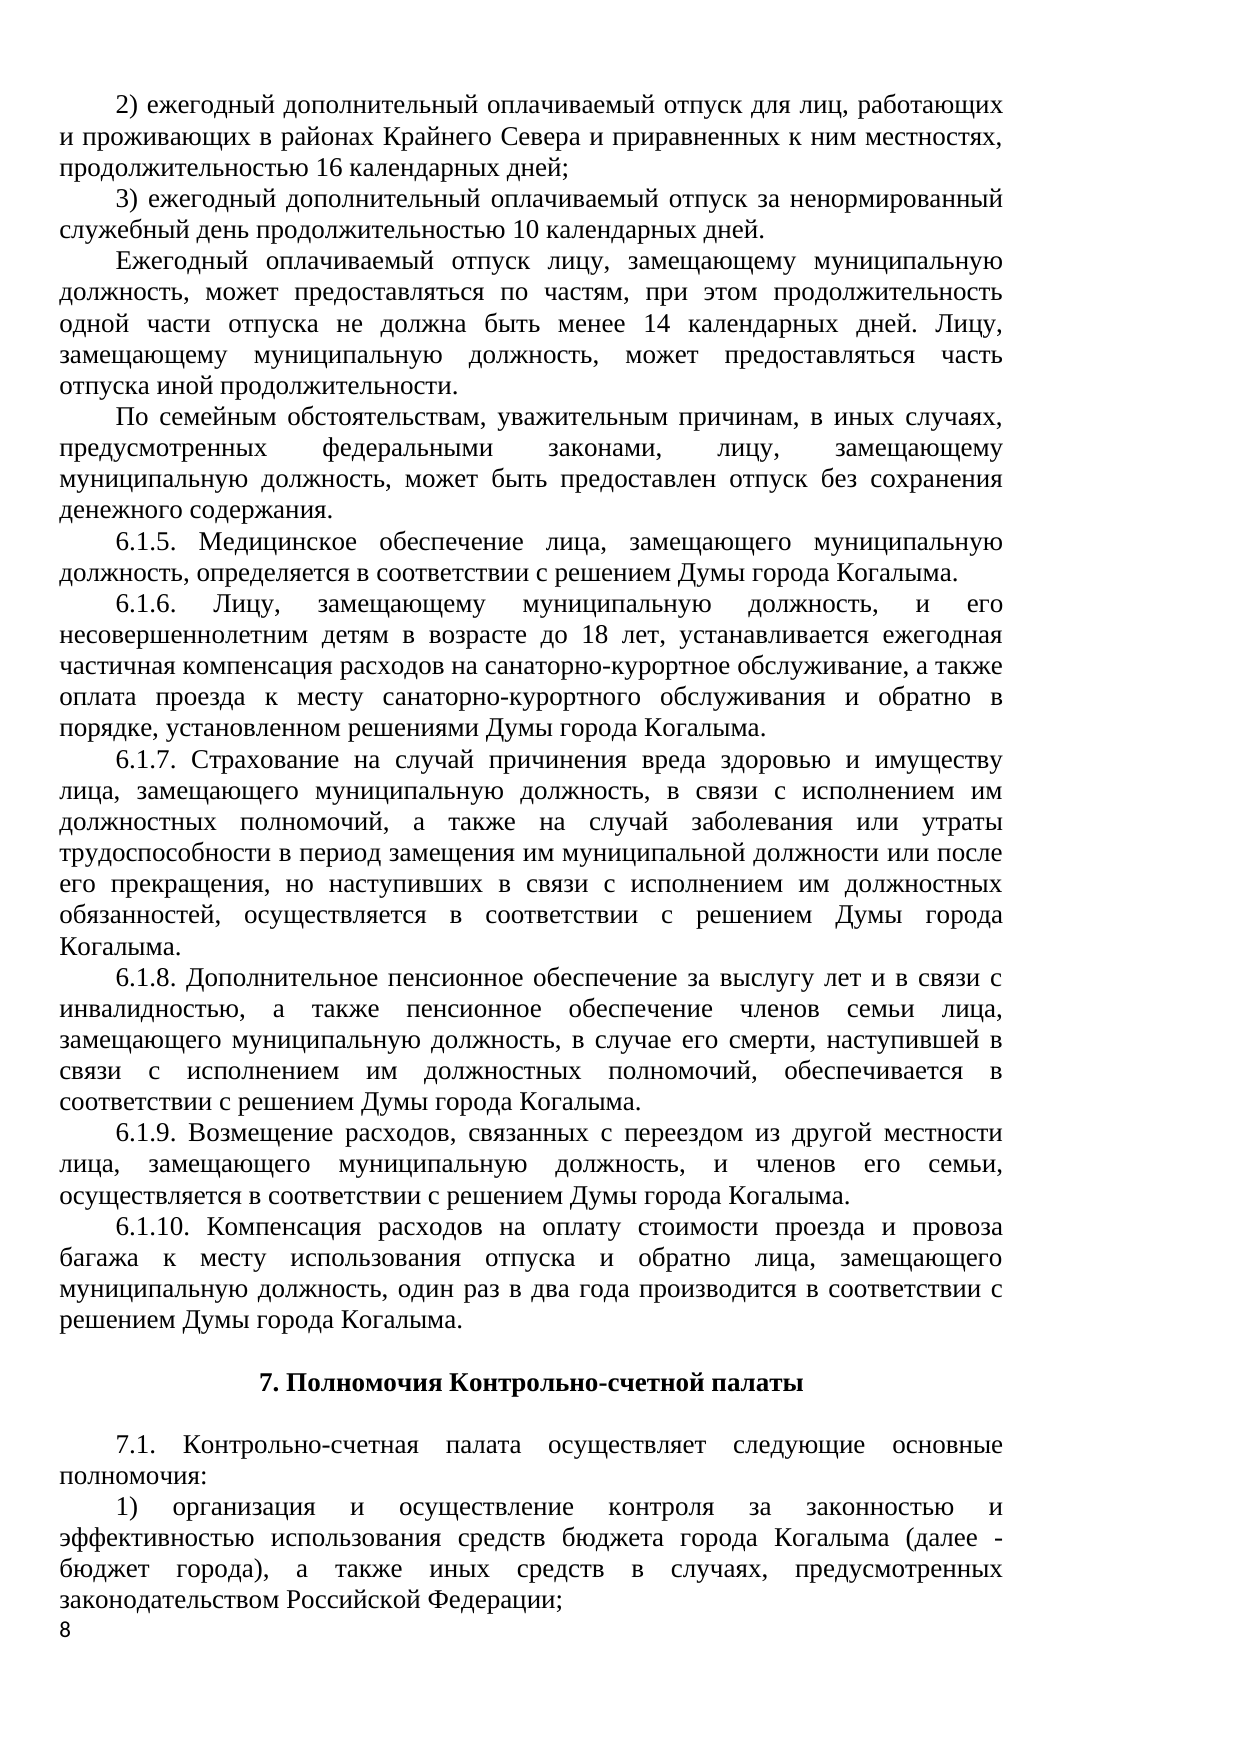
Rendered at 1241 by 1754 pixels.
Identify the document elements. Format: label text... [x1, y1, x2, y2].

text 6.1.5. Медицинское обеспечение лица, замещающего муниципальную должность, определяется в соответствии с решением Думы города Когалыма. [59, 525, 1004, 587]
text 6.1.7. Страхование на случай причинения вреда здоровью и имуществу лица, замещающего муниципальную должность, в связи с исполнением им должностных полномочий, а также на случай заболевания или утраты трудоспособности в период замещения им муниципальной должности или после его прекращения, но наступивших в связи с исполнением им должностных обязанностей, осуществляется в соответствии с решением Думы города Когалыма. [59, 743, 1004, 961]
text 6.1.6. Лицу, замещающему муниципальную должность, и его несовершеннолетним детям в возрасте до 18 лет, устанавливается ежегодная частичная компенсация расходов на санаторно-курортное обслуживание, а также оплата проезда к месту санаторно-курортного обслуживания и обратно в порядке, установленном решениями Думы города Когалыма. [59, 587, 1004, 743]
text 6.1.10. Компенсация расходов на оплату стоимости проезда и провоза багажа к месту использования отпуска и обратно лица, замещающего муниципальную должность, один раз в два года производится в соответствии с решением Думы города Когалыма. [59, 1210, 1004, 1334]
text По семейным обстоятельствам, уважительным причинам, в иных случаях, предусмотренных федеральными законами, лицу, замещающему муниципальную должность, может быть предоставлен отпуск без сохранения денежного содержания. [59, 400, 1004, 525]
text 1) организация и осуществление контроля за законностью и эффективностью использования средств бюджета города Когалыма (далее - бюджет города), а также иных средств в случаях, предусмотренных законодательством Российской Федерации; [59, 1490, 1004, 1615]
text 7.1. Контрольно-счетная палата осуществляет следующие основные полномочия: [59, 1428, 1004, 1490]
text 3) ежегодный дополнительный оплачиваемый отпуск за ненормированный служебный день продолжительностью 10 календарных дней. [59, 182, 1004, 244]
text Ежегодный оплачиваемый отпуск лицу, замещающему муниципальную должность, может предоставляться по частям, при этом продолжительность одной части отпуска не должна быть менее 14 календарных дней. Лицу, замещающему муниципальную должность, может предоставляться часть отпуска иной продолжительности. [59, 244, 1004, 400]
text 6.1.9. Возмещение расходов, связанных с переездом из другой местности лица, замещающего муниципальную должность, и членов его семьи, осуществляется в соответствии с решением Думы города Когалыма. [59, 1116, 1004, 1210]
text 2) ежегодный дополнительный оплачиваемый отпуск для лиц, работающих и проживающих в районах Крайнего Севера и приравненных к ним местностях, продолжительностью 16 календарных дней; [59, 89, 1004, 182]
text 6.1.8. Дополнительное пенсионное обеспечение за выслугу лет и в связи с инвалидностью, а также пенсионное обеспечение членов семьи лица, замещающего муниципальную должность, в случае его смерти, наступившей в связи с исполнением им должностных полномочий, обеспечивается в соответствии с решением Думы города Когалыма. [59, 961, 1004, 1116]
text 7. Полномочия Контрольно-счетной палаты [59, 1366, 1004, 1397]
